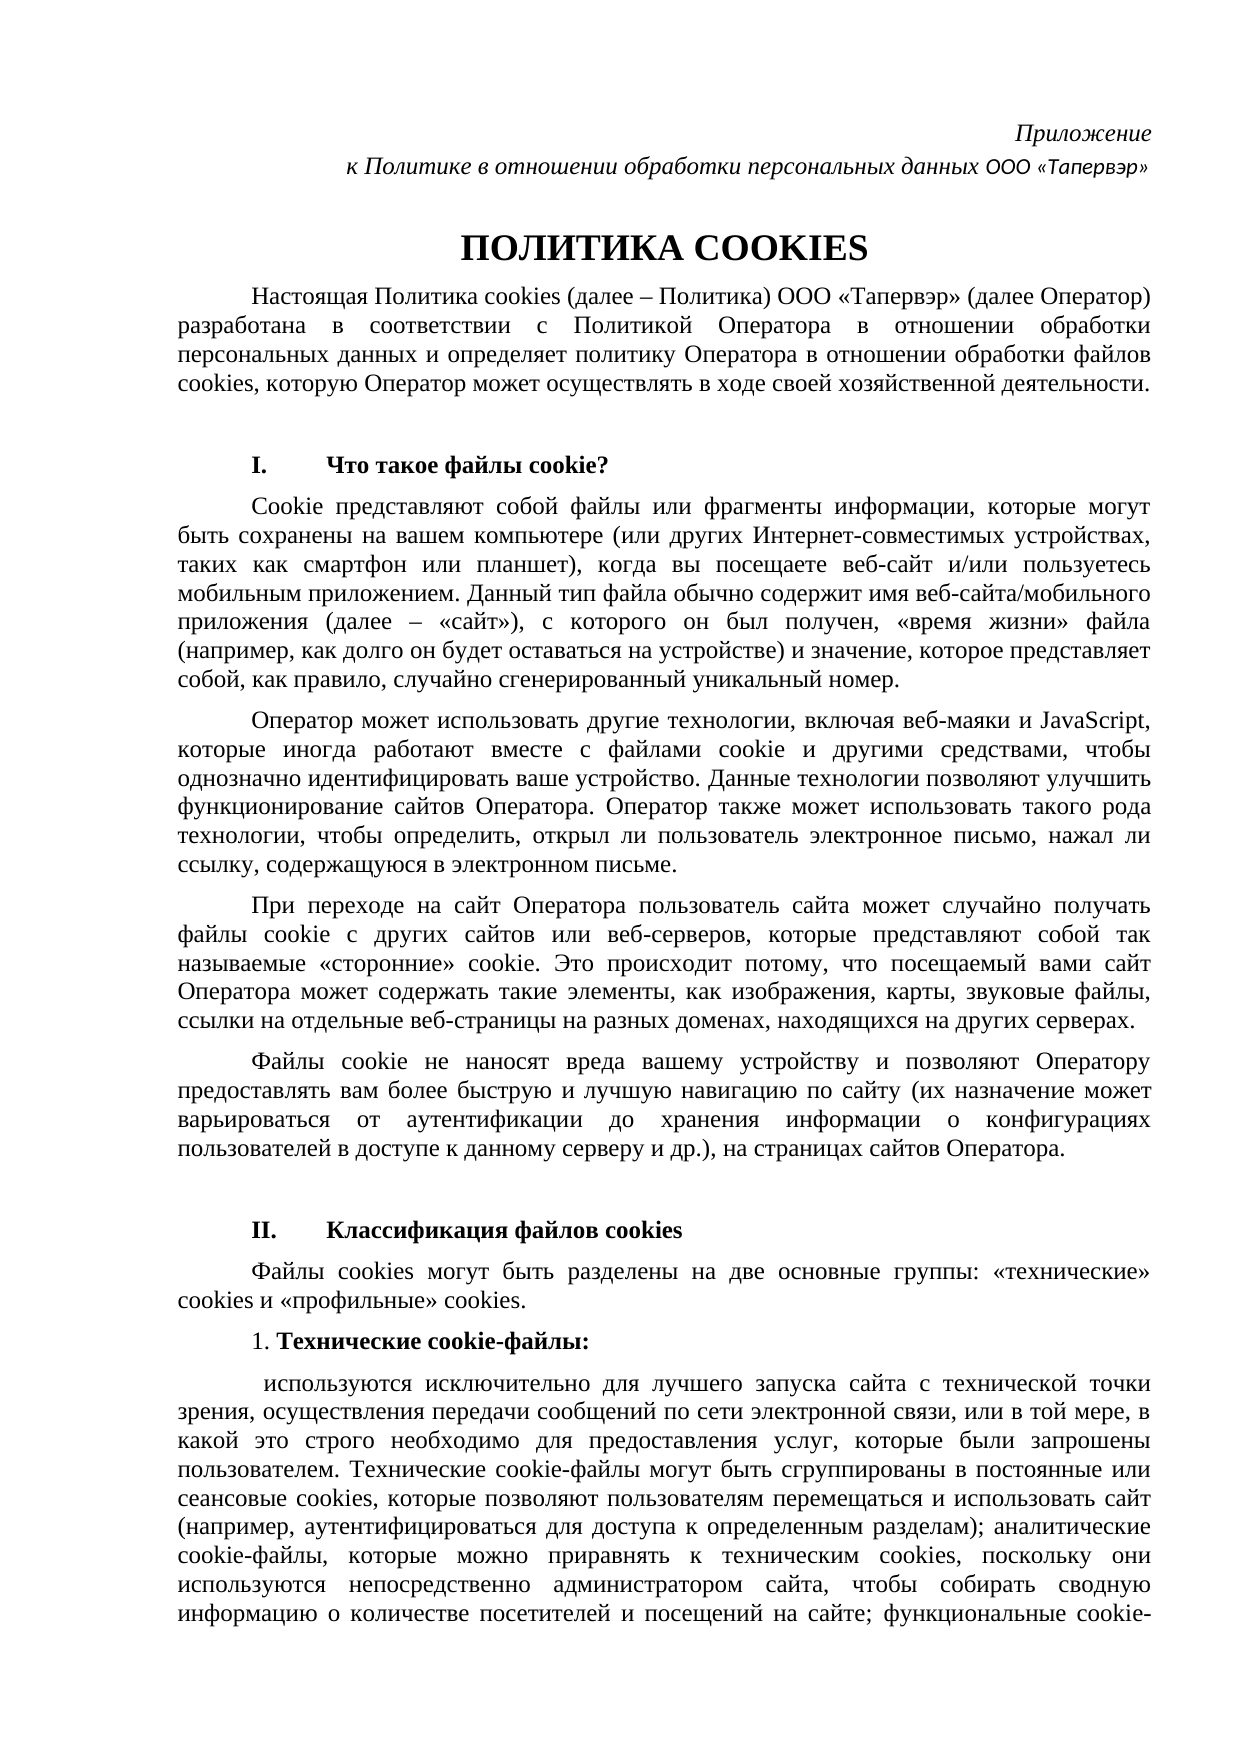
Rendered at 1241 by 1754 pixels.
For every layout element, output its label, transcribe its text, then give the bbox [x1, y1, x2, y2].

text Файлы cookie не наносят вреда вашему устройству и позволяют Оператору предоставлять вам более быструю и лучшую навигацию по сайту (их назначение может варьироваться от аутентификации до хранения информации о конфигурациях пользователей в доступе к данному серверу и др.), на страницах сайтов Оператора. [177, 1046, 1152, 1161]
text 1. Технические cookie-файлы: [177, 1326, 1152, 1355]
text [177, 1368, 1152, 1626]
text Приложение [177, 118, 1152, 147]
text Настоящая Политика cookies (далее – Политика) ООО «Тапервэр» (далее Оператор) разработана в соответствии с Политикой Оператора в отношении обработки персональных данных и определяет политику Оператора в отношении обработки файлов cookies, которую Оператор может осуществлять в ходе своей хозяйственной деятельности. [177, 281, 1152, 396]
list Классификация файлов cookies [251, 1215, 1152, 1244]
text При переходе на сайт Оператора пользователь сайта может случайно получать файлы cookie с других сайтов или веб-серверов, которые представляют собой так называемые «сторонние» cookie. Это происходит потому, что посещаемый вами сайт Оператора может содержать такие элементы, как изображения, карты, звуковые файлы, ссылки на отдельные веб-страницы на разных доменах, находящихся на других серверах. [177, 890, 1152, 1034]
text Cookie представляют собой файлы или фрагменты информации, которые могут быть сохранены на вашем компьютере (или других Интернет-совместимых устройствах, таких как смартфон или планшет), когда вы посещаете веб-сайт и/или пользуетесь мобильным приложением. Данный тип файла обычно содержит имя веб-сайта/мобильного приложения (далее – «сайт»), с которого он был получен, «время жизни» файла (например, как долго он будет оставаться на устройстве) и значение, которое представляет собой, как правило, случайно сгенерированный уникальный номер. [177, 491, 1152, 693]
text к Политике в отношении обработки персональных данных ООО «Тапервэр» [177, 151, 1152, 180]
list Что такое файлы cookie? [251, 450, 1152, 479]
text ПОЛИТИКА COOKIES [177, 226, 1152, 269]
text Оператор может использовать другие технологии, включая веб-маяки и JavaScript, которые иногда работают вместе с файлами cookie и другими средствами, чтобы однозначно идентифицировать ваше устройство. Данные технологии позволяют улучшить функционирование сайтов Оператора. Оператор также может использовать такого рода технологии, чтобы определить, открыл ли пользователь электронное письмо, нажал ли ссылку, содержащуюся в электронном письме. [177, 705, 1152, 878]
text Файлы cookies могут быть разделены на две основные группы: «технические» cookies и «профильные» cookies. [177, 1256, 1152, 1314]
